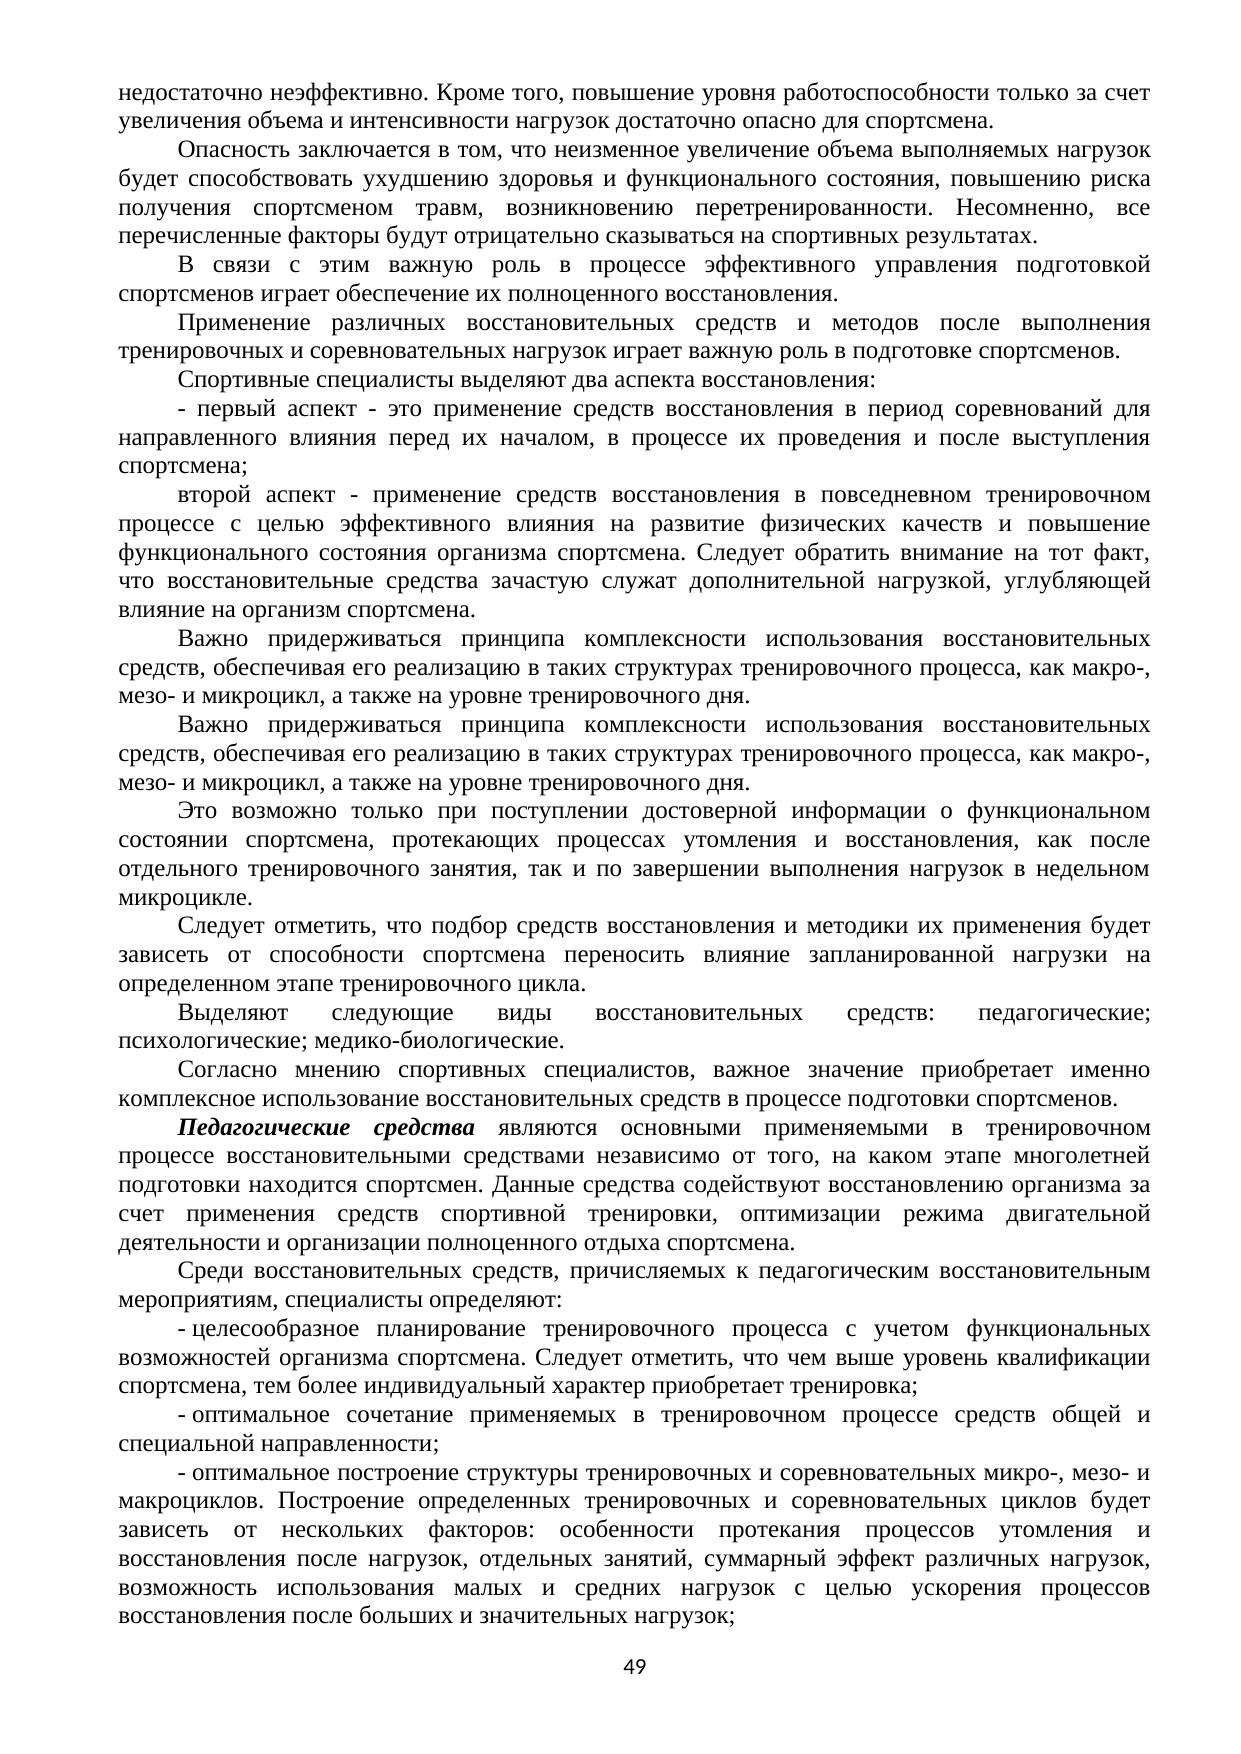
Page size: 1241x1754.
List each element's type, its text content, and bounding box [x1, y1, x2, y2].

text Это возможно только при поступлении достоверной информации о функциональном состоянии спортсмена, протекающих процессах утомления и восстановления, как после отдельного тренировочного занятия, так и по завершении выполнения нагрузок в недельном микроцикле. [118, 796, 1152, 911]
text Опасность заключается в том, что неизменное увеличение объема выполняемых нагрузок будет способствовать ухудшению здоровья и функционального состояния, повышению риска получения спортсменом травм, возникновению перетренированности. Несомненно, все перечисленные факторы будут отрицательно сказываться на спортивных результатах. [118, 134, 1152, 249]
text Важно придерживаться принципа комплексности использования восстановительных средств, обеспечивая его реализацию в таких структурах тренировочного процесса, как макро-, мезо- и микроцикл, а также на уровне тренировочного дня. [118, 709, 1152, 796]
text - оптимальное сочетание применяемых в тренировочном процессе средств общей и специальной направленности; [118, 1399, 1152, 1457]
text - целесообразное планирование тренировочного процесса с учетом функциональных возможностей организма спортсмена. Следует отметить, что чем выше уровень квалификации спортсмена, тем более индивидуальный характер приобретает тренировка; [118, 1313, 1152, 1399]
text Следует отметить, что подбор средств восстановления и методики их применения будет зависеть от способности спортсмена переносить влияние запланированной нагрузки на определенном этапе тренировочного цикла. [118, 911, 1152, 997]
text второй аспект - применение средств восстановления в повседневном тренировочном процессе с целью эффективного влияния на развитие физических качеств и повышение функционального состояния организма спортсмена. Следует обратить внимание на тот факт, что восстановительные средства зачастую служат дополнительной нагрузкой, углубляющей влияние на организм спортсмена. [118, 479, 1152, 623]
text Важно придерживаться принципа комплексности использования восстановительных средств, обеспечивая его реализацию в таких структурах тренировочного процесса, как макро-, мезо- и микроцикл, а также на уровне тренировочного дня. [118, 623, 1152, 709]
text Среди восстановительных средств, причисляемых к педагогическим восстановительным мероприятиям, специалисты определяют: [118, 1256, 1152, 1313]
text Спортивные специалисты выделяют два аспекта восстановления: [118, 364, 1152, 393]
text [118, 77, 1152, 134]
text Применение различных восстановительных средств и методов после выполнения тренировочных и соревновательных нагрузок играет важную роль в подготовке спортсменов. [118, 307, 1152, 364]
text - первый аспект - это применение средств восстановления в период соревнований для направленного влияния перед их началом, в процессе их проведения и после выступления спортсмена; [118, 393, 1152, 479]
text - оптимальное построение структуры тренировочных и соревновательных микро-, мезо- и макроциклов. Построение определенных тренировочных и соревновательных циклов будет зависеть от нескольких факторов: особенности протекания процессов утомления и восстановления после нагрузок, отдельных занятий, суммарный эффект различных нагрузок, возможность использования малых и средних нагрузок с целью ускорения процессов восстановления после больших и значительных нагрузок; [118, 1457, 1152, 1629]
text Согласно мнению спортивных специалистов, важное значение приобретает именно комплексное использование восстановительных средств в процессе подготовки спортсменов. [118, 1054, 1152, 1112]
text Выделяют следующие виды восстановительных средств: педагогические; психологические; медико-биологические. [118, 997, 1152, 1054]
text Педагогические средства являются основными применяемыми в тренировочном процессе восстановительными средствами независимо от того, на каком этапе многолетней подготовки находится спортсмен. Данные средства содействуют восстановлению организма за счет применения средств спортивной тренировки, оптимизации режима двигательной деятельности и организации полноценного отдыха спортсмена. [118, 1112, 1152, 1256]
text В связи с этим важную роль в процессе эффективного управления подготовкой спортсменов играет обеспечение их полноценного восстановления. [118, 249, 1152, 307]
